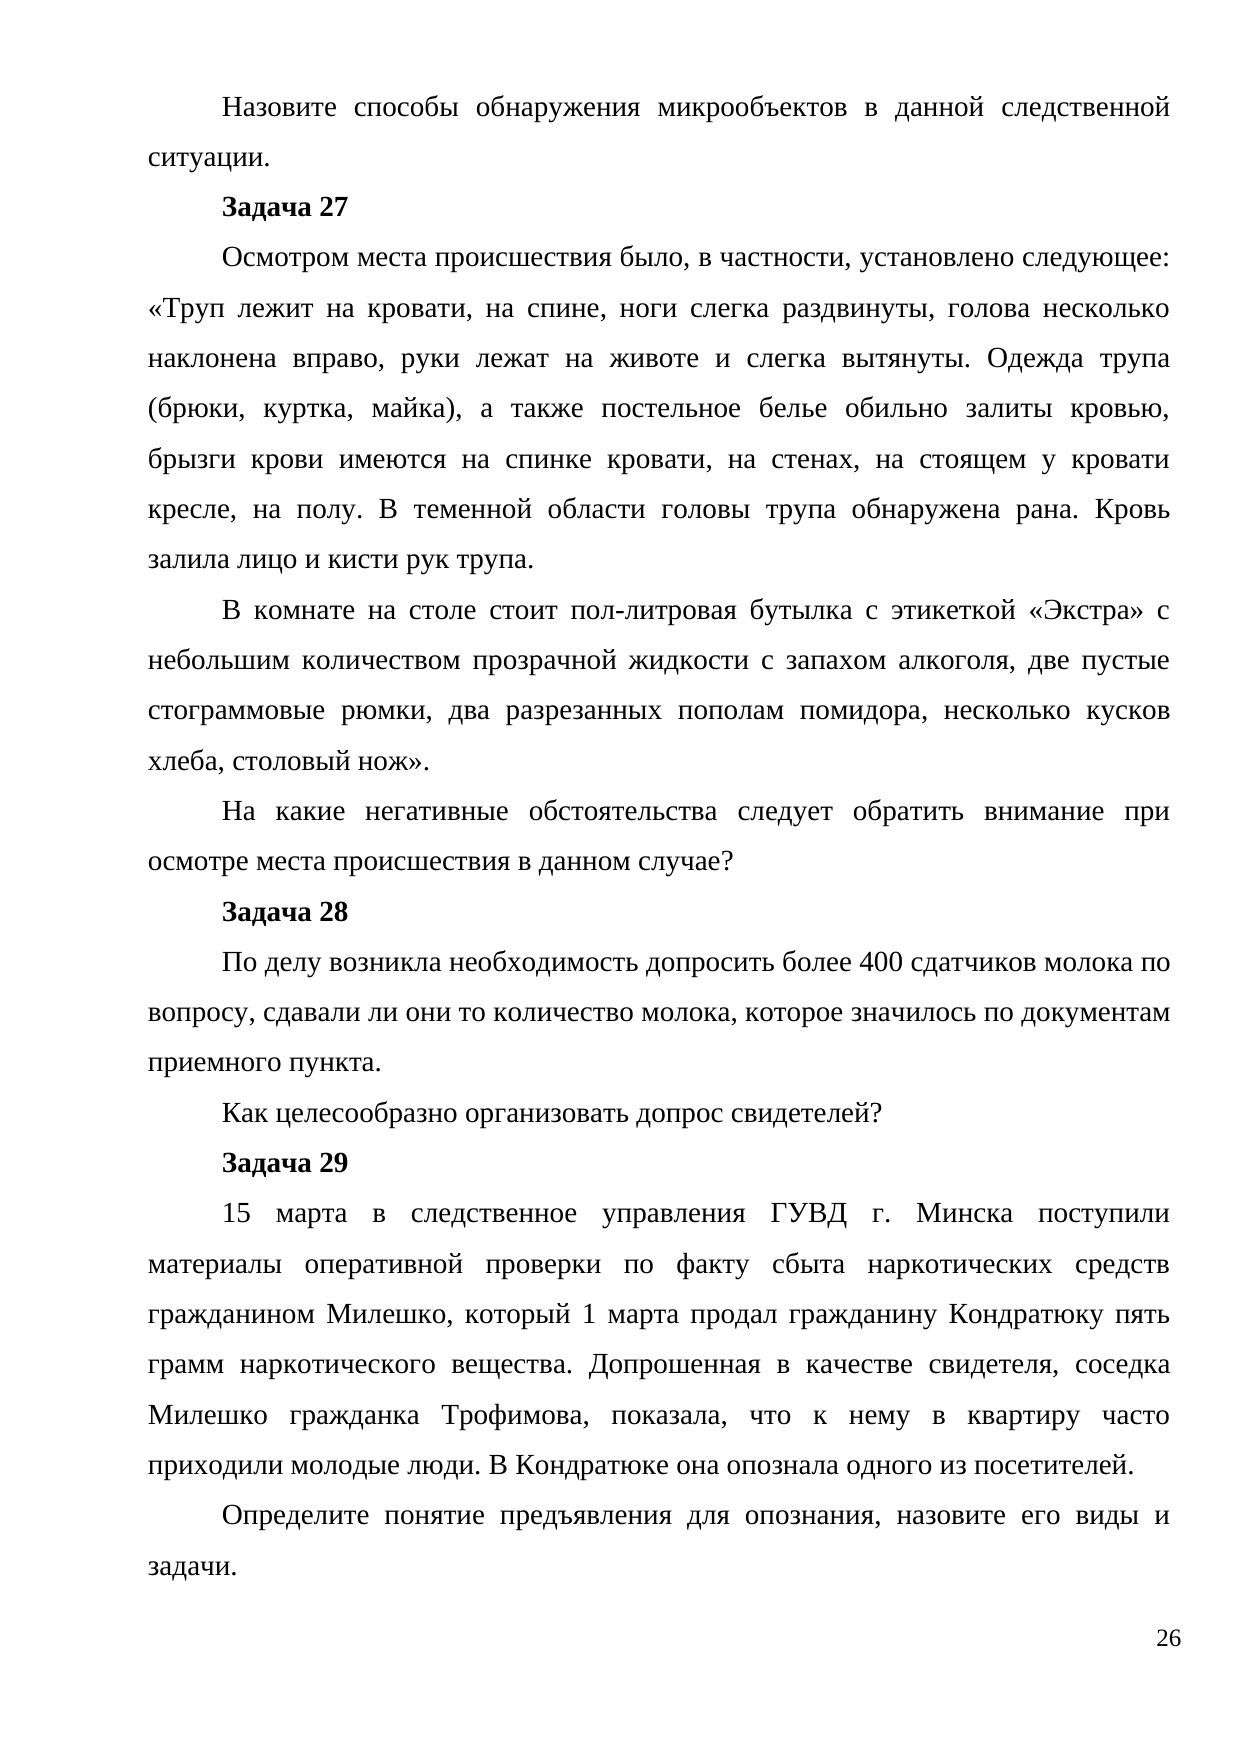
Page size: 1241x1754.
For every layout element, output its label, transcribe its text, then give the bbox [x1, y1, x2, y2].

title Как целесообразно организовать допрос свидетелей? [148, 1095, 1171, 1128]
title Задача 28 [148, 894, 1171, 927]
title По делу возникла необходимость допросить более 400 сдатчиков молока по вопросу, сдавали ли они то количество молока, которое значилось по документам приемного пункта. [148, 944, 1171, 1078]
title Осмотром места происшествия было, в частности, установлено следующее: «Труп лежит на кровати, на спине, ноги слегка раздвинуты, голова несколько наклонена вправо, руки лежат на животе и слегка вытянуты. Одежда трупа (брюки, куртка, майка), а также постельное белье обильно залиты кровью, брызги крови имеются на спинке кровати, на стенах, на стоящем у кровати кресле, на полу. В теменной области головы трупа обнаружена рана. Кровь залила лицо и кисти рук трупа. [148, 239, 1171, 575]
title Задача 27 [148, 189, 1171, 223]
title Определите понятие предъявления для опознания, назовите его виды и задачи. [148, 1497, 1171, 1581]
title На какие негативные обстоятельства следует обратить внимание при осмотре места происшествия в данном случае? [148, 793, 1171, 877]
title Назовите способы обнаружения микрообъектов в данной следственной ситуации. [148, 89, 1171, 172]
title В комнате на столе стоит пол-литровая бутылка с этикеткой «Экстра» с небольшим количеством прозрачной жидкости с запахом алкоголя, две пустые стограммовые рюмки, два разрезанных пополам помидора, несколько кусков хлеба, столовый нож». [148, 592, 1171, 776]
title 15 марта в следственное управления ГУВД г. Минска поступили материалы оперативной проверки по факту сбыта наркотических средств гражданином Милешко, который 1 марта продал гражданину Кондратюку пять грамм наркотического вещества. Допрошенная в качестве свидетеля, соседка Милешко гражданка Трофимова, показала, что к нему в квартиру часто приходили молодые люди. В Кондратюке она опознала одного из посетителей. [148, 1196, 1171, 1481]
title Задача 29 [148, 1145, 1171, 1179]
